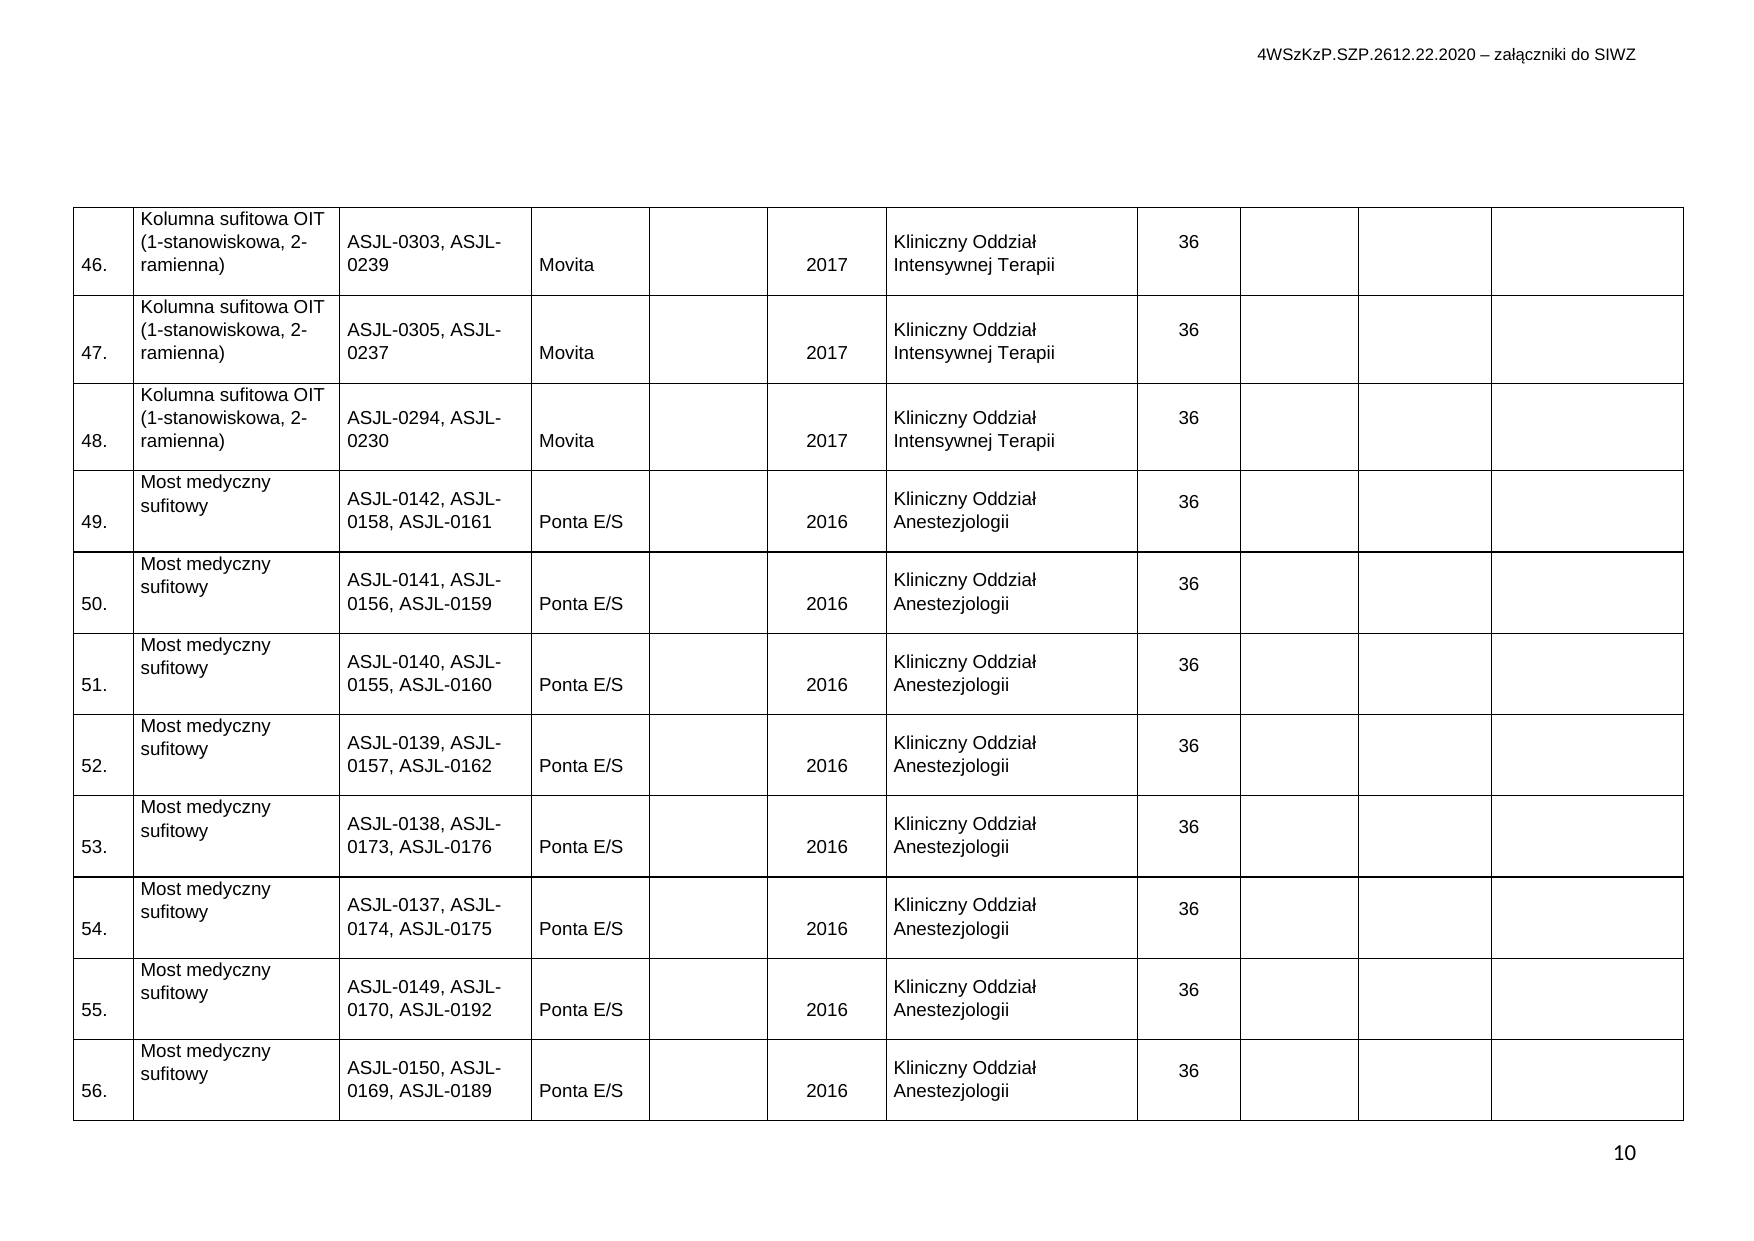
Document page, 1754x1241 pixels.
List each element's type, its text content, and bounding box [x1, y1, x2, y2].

table_cell Most medyczny sufitowy [134, 796, 339, 876]
table_cell [1241, 715, 1358, 795]
table_cell Kliniczny Oddział Intensywnej Terapii [887, 296, 1137, 382]
table_cell Kliniczny Oddział Anestezjologii [887, 715, 1137, 795]
table_cell ASJL-0140, ASJL-0155, ASJL-0160 [340, 634, 531, 714]
table_cell [1359, 471, 1491, 551]
table_cell [650, 296, 767, 382]
table_cell ASJL-0305, ASJL-0237 [340, 296, 531, 382]
table_cell 52. [74, 715, 133, 795]
table_cell [650, 634, 767, 714]
table_cell 36 [1138, 208, 1240, 294]
table_cell [650, 208, 767, 294]
table_cell [1359, 208, 1491, 294]
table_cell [134, 208, 339, 294]
table_cell [1359, 715, 1491, 795]
table_cell Ponta E/S [532, 634, 649, 714]
table_cell Movita [532, 384, 649, 470]
table_cell [1241, 296, 1358, 382]
table_cell [1492, 384, 1683, 470]
table_cell [1492, 715, 1683, 795]
table_cell [650, 715, 767, 795]
table_cell 36 [1138, 634, 1240, 714]
table_cell 56. [74, 1040, 133, 1120]
table_cell 36 [1138, 715, 1240, 795]
table_cell 2017 [768, 208, 886, 294]
table_cell 36 [1138, 1040, 1240, 1120]
table_cell Ponta E/S [532, 1040, 649, 1120]
table_cell 2016 [768, 796, 886, 876]
table_cell 55. [74, 959, 133, 1039]
table_cell Most medyczny sufitowy [134, 634, 339, 714]
table_cell [1492, 878, 1683, 958]
table_cell 36 [1138, 878, 1240, 958]
table_cell [1492, 1040, 1683, 1120]
table_cell [1241, 208, 1358, 294]
table_cell [1241, 959, 1358, 1039]
table_cell Kliniczny Oddział Anestezjologii [887, 796, 1137, 876]
table_cell Ponta E/S [532, 796, 649, 876]
table_cell [1492, 796, 1683, 876]
table_cell 2016 [768, 878, 886, 958]
table_cell 50. [74, 553, 133, 633]
table_cell 2017 [768, 384, 886, 470]
table_cell [1492, 471, 1683, 551]
table_cell 36 [1138, 471, 1240, 551]
table_cell 46. [74, 208, 133, 294]
table_cell [650, 553, 767, 633]
table_cell [650, 1040, 767, 1120]
table_cell 36 [1138, 959, 1240, 1039]
table_cell [1241, 634, 1358, 714]
table_cell ASJL-0139, ASJL-0157, ASJL-0162 [340, 715, 531, 795]
table_cell Ponta E/S [532, 878, 649, 958]
table_cell [1359, 553, 1491, 633]
table_cell ASJL-0303, ASJL-0239 [340, 208, 531, 294]
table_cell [134, 1040, 339, 1120]
table_cell 36 [1138, 296, 1240, 382]
table_cell Most medyczny sufitowy [134, 553, 339, 633]
table_cell Kliniczny Oddział Anestezjologii [887, 471, 1137, 551]
table_cell 2016 [768, 1040, 886, 1120]
table_cell Ponta E/S [532, 959, 649, 1039]
table_cell Most medyczny sufitowy [134, 878, 339, 958]
table_cell [1241, 1040, 1358, 1120]
table_cell ASJL-0150, ASJL-0169, ASJL-0189 [340, 1040, 531, 1120]
table_cell [1492, 634, 1683, 714]
table_cell Kliniczny Oddział Anestezjologii [887, 959, 1137, 1039]
table_cell 47. [74, 296, 133, 382]
table_cell 2016 [768, 715, 886, 795]
table_cell 36 [1138, 384, 1240, 470]
table_cell [1492, 296, 1683, 382]
table_cell [1359, 878, 1491, 958]
table_cell [1241, 796, 1358, 876]
table_cell [650, 471, 767, 551]
table_cell [1241, 878, 1358, 958]
table_cell [1359, 959, 1491, 1039]
table_cell 2016 [768, 959, 886, 1039]
table_cell ASJL-0141, ASJL-0156, ASJL-0159 [340, 553, 531, 633]
table_cell 48. [74, 384, 133, 470]
table_cell 53. [74, 796, 133, 876]
table_cell 51. [74, 634, 133, 714]
table_cell [1241, 384, 1358, 470]
table_cell Most medyczny sufitowy [134, 715, 339, 795]
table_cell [134, 296, 339, 382]
table_cell Ponta E/S [532, 471, 649, 551]
table_cell Kolumna sufitowa OIT (1-stanowiskowa, 2-ramienna) [134, 384, 339, 470]
table_cell [1359, 634, 1491, 714]
table_cell Kliniczny Oddział Intensywnej Terapii [887, 384, 1137, 470]
table_cell 49. [74, 471, 133, 551]
table_cell 2016 [768, 634, 886, 714]
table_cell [887, 208, 1137, 294]
table_cell [1359, 384, 1491, 470]
table_cell 2016 [768, 553, 886, 633]
table_cell 36 [1138, 553, 1240, 633]
table_cell [1359, 796, 1491, 876]
table_cell 2017 [768, 296, 886, 382]
table_cell ASJL-0142, ASJL-0158, ASJL-0161 [340, 471, 531, 551]
table_cell Kliniczny Oddział Anestezjologii [887, 878, 1137, 958]
table_cell Kliniczny Oddział Anestezjologii [887, 634, 1137, 714]
table_cell [1492, 208, 1683, 294]
table_cell [1359, 296, 1491, 382]
table_cell 54. [74, 878, 133, 958]
table_cell Most medyczny sufitowy [134, 471, 339, 551]
table_cell [650, 878, 767, 958]
table_cell Movita [532, 296, 649, 382]
table_cell 2016 [768, 471, 886, 551]
table_cell ASJL-0149, ASJL-0170, ASJL-0192 [340, 959, 531, 1039]
table_cell 36 [1138, 796, 1240, 876]
table_cell [650, 796, 767, 876]
table_cell [1492, 959, 1683, 1039]
table_cell [650, 384, 767, 470]
table_cell [650, 959, 767, 1039]
table_cell ASJL-0138, ASJL-0173, ASJL-0176 [340, 796, 531, 876]
table_cell Ponta E/S [532, 553, 649, 633]
table_cell Most medyczny sufitowy [134, 959, 339, 1039]
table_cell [887, 1040, 1137, 1120]
table_cell [1241, 471, 1358, 551]
table_cell [1492, 553, 1683, 633]
table_cell [1359, 1040, 1491, 1120]
table_cell ASJL-0294, ASJL-0230 [340, 384, 531, 470]
table_cell Kliniczny Oddział Anestezjologii [887, 553, 1137, 633]
table_cell ASJL-0137, ASJL-0174, ASJL-0175 [340, 878, 531, 958]
table_cell Ponta E/S [532, 715, 649, 795]
table_cell Movita [532, 208, 649, 294]
table_cell [1241, 553, 1358, 633]
